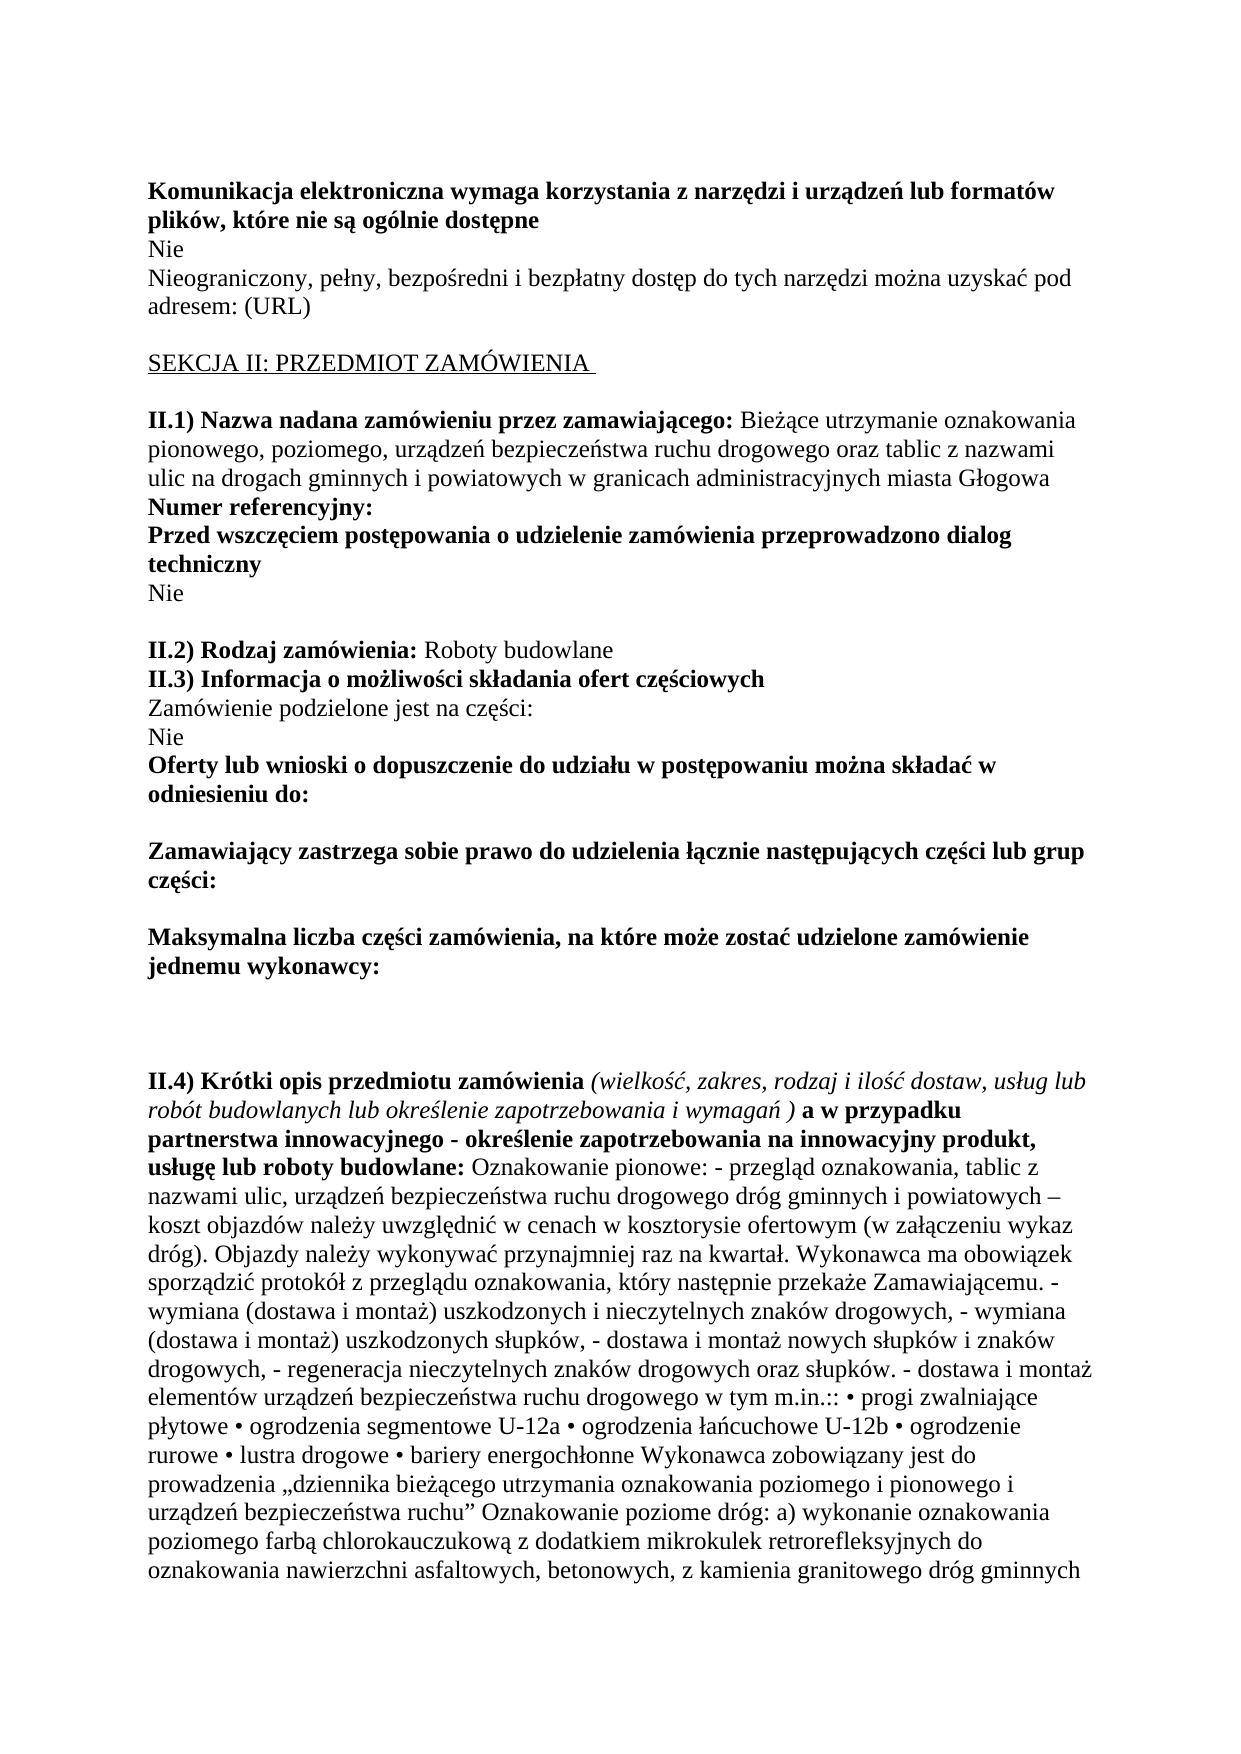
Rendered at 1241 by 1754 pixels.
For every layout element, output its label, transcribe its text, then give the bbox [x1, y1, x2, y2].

text Nie Oferty lub wnioski o dopuszczenie do udziału w postępowaniu można składać w odniesieniu do: [148, 722, 1093, 836]
text Nie [148, 578, 1093, 607]
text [148, 836, 1093, 1584]
text II.2) Rodzaj zamówienia: Roboty budowlane II.3) Informacja o możliwości składania ofert częściowych Zamówienie podzielone jest na części: [148, 607, 1093, 722]
text SEKCJA II: PRZEDMIOT ZAMÓWIENIA [148, 348, 1093, 377]
text Nie Nieograniczony, pełny, bezpośredni i bezpłatny dostęp do tych narzędzi można uzyskać pod adresem: (URL) [148, 234, 1093, 348]
text Komunikacja elektroniczna wymaga korzystania z narzędzi i urządzeń lub formatów plików, które nie są ogólnie dostępne [148, 148, 1093, 234]
text II.1) Nazwa nadana zamówieniu przez zamawiającego: Bieżące utrzymanie oznakowania pionowego, poziomego, urządzeń bezpieczeństwa ruchu drogowego oraz tablic z nazwami ulic na drogach gminnych i powiatowych w granicach administracyjnych miasta Głogowa Numer referencyjny: Przed wszczęciem postępowania o udzielenie zamówienia przeprowadzono dialog techniczny [148, 377, 1093, 578]
